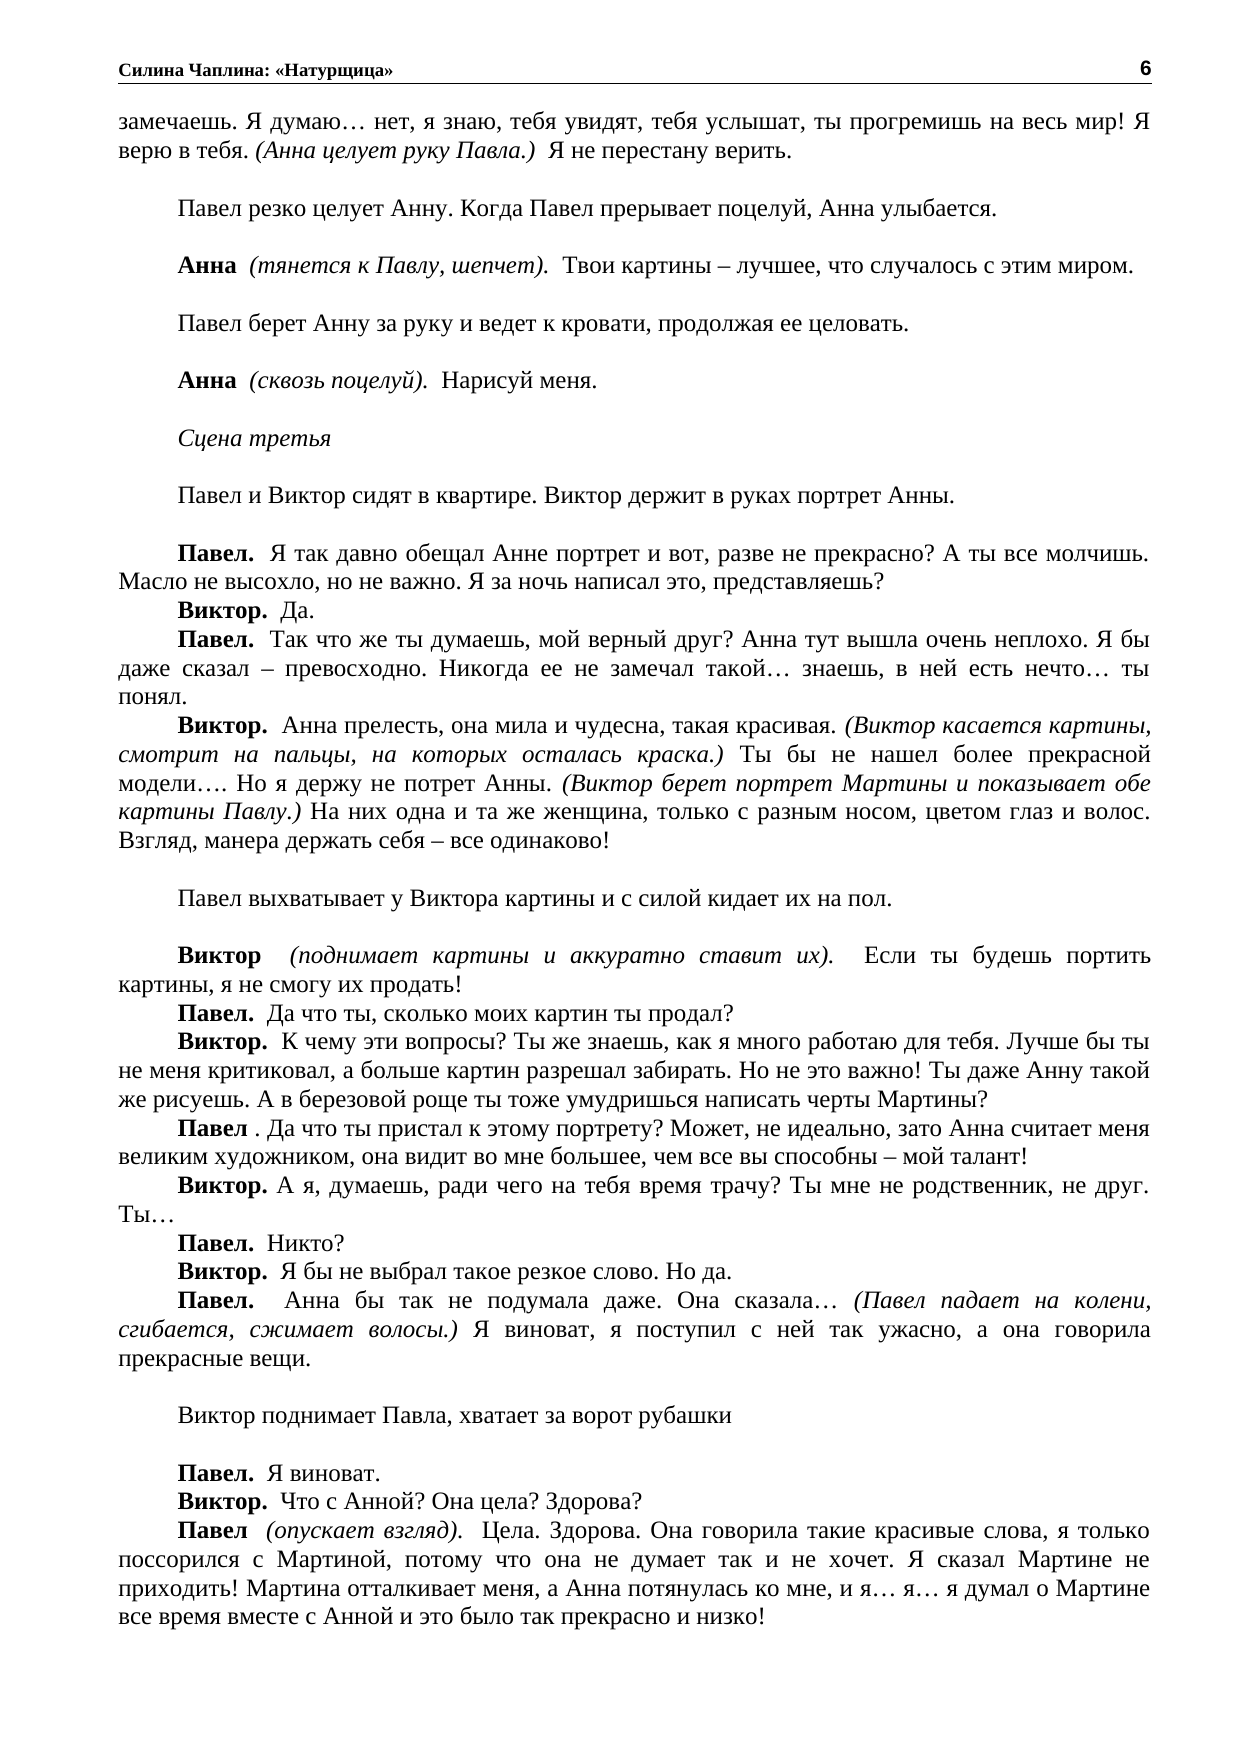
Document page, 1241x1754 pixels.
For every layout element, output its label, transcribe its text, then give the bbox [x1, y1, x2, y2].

text Павел. Да что ты, сколько моих картин ты продал? [118, 998, 1152, 1026]
text Виктор. К чему эти вопросы? Ты же знаешь, как я много работаю для тебя. Лучше бы ты не меня критиковал, а больше картин разрешал забирать. Но не это важно! Ты даже Анну такой же рисуешь. А в березовой роще ты тоже умудришься написать черты Мартины? [118, 1026, 1152, 1113]
text Виктор. А я, думаешь, ради чего на тебя время трачу? Ты мне не родственник, не друг. Ты… [118, 1170, 1152, 1228]
text Павел и Виктор сидят в квартире. Виктор держит в руках портрет Анны. [118, 480, 1152, 509]
text Павел. Так что же ты думаешь, мой верный друг? Анна тут вышла очень неплохо. Я бы даже сказал – превосходно. Никогда ее не замечал такой… знаешь, в ней есть нечто… ты понял. [118, 624, 1152, 710]
text Виктор. Что с Анной? Она цела? Здорова? [118, 1486, 1152, 1515]
text Виктор (поднимает картины и аккуратно ставит их). Если ты будешь портить картины, я не смогу их продать! [118, 940, 1152, 998]
text Анна (тянется к Павлу, шепчет). Твои картины – лучшее, что случалось с этим миром. [118, 250, 1152, 279]
text Павел. Я виноват. [118, 1458, 1152, 1486]
text Павел выхватывает у Виктора картины и с силой кидает их на пол. [118, 883, 1152, 911]
text Павел резко целует Анну. Когда Павел прерывает поцелуй, Анна улыбается. [118, 193, 1152, 221]
text Виктор поднимает Павла, хватает за ворот рубашки [118, 1400, 1152, 1429]
text Сцена третья [118, 423, 1152, 451]
text Виктор. Анна прелесть, она мила и чудесна, такая красивая. (Виктор касается картины, смотрит на пальцы, на которых осталась краска.) Ты бы не нашел более прекрасной модели…. Но я держу не потрет Анны. (Виктор берет портрет Мартины и показывает обе картины Павлу.) На них одна и та же женщина, только с разным носом, цветом глаз и волос. Взгляд, манера держать себя – все одинаково! [118, 710, 1152, 854]
text Павел. Я так давно обещал Анне портрет и вот, разве не прекрасно? А ты все молчишь. Масло не высохло, но не важно. Я за ночь написал это, представляешь? [118, 538, 1152, 595]
text Павел . Да что ты пристал к этому портрету? Может, не идеально, зато Анна считает меня великим художником, она видит во мне большее, чем все вы способны – мой талант! [118, 1113, 1152, 1170]
text Виктор. Я бы не выбрал такое резкое слово. Но да. [118, 1256, 1152, 1285]
text Павел. Никто? [118, 1228, 1152, 1256]
text Павел (опускает взгляд). Цела. Здорова. Она говорила такие красивые слова, я только поссорился с Мартиной, потому что она не думает так и не хочет. Я сказал Мартине не приходить! Мартина отталкивает меня, а Анна потянулась ко мне, и я… я… я думал о Мартине все время вместе с Анной и это было так прекрасно и низко! [118, 1515, 1152, 1630]
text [118, 106, 1152, 164]
text Виктор. Да. [118, 595, 1152, 624]
text Павел берет Анну за руку и ведет к кровати, продолжая ее целовать. [118, 308, 1152, 336]
text Павел. Анна бы так не подумала даже. Она сказала… (Павел падает на колени, сгибается, сжимает волосы.) Я виноват, я поступил с ней так ужасно, а она говорила прекрасные вещи. [118, 1285, 1152, 1371]
text Анна (сквозь поцелуй). Нарисуй меня. [118, 365, 1152, 394]
